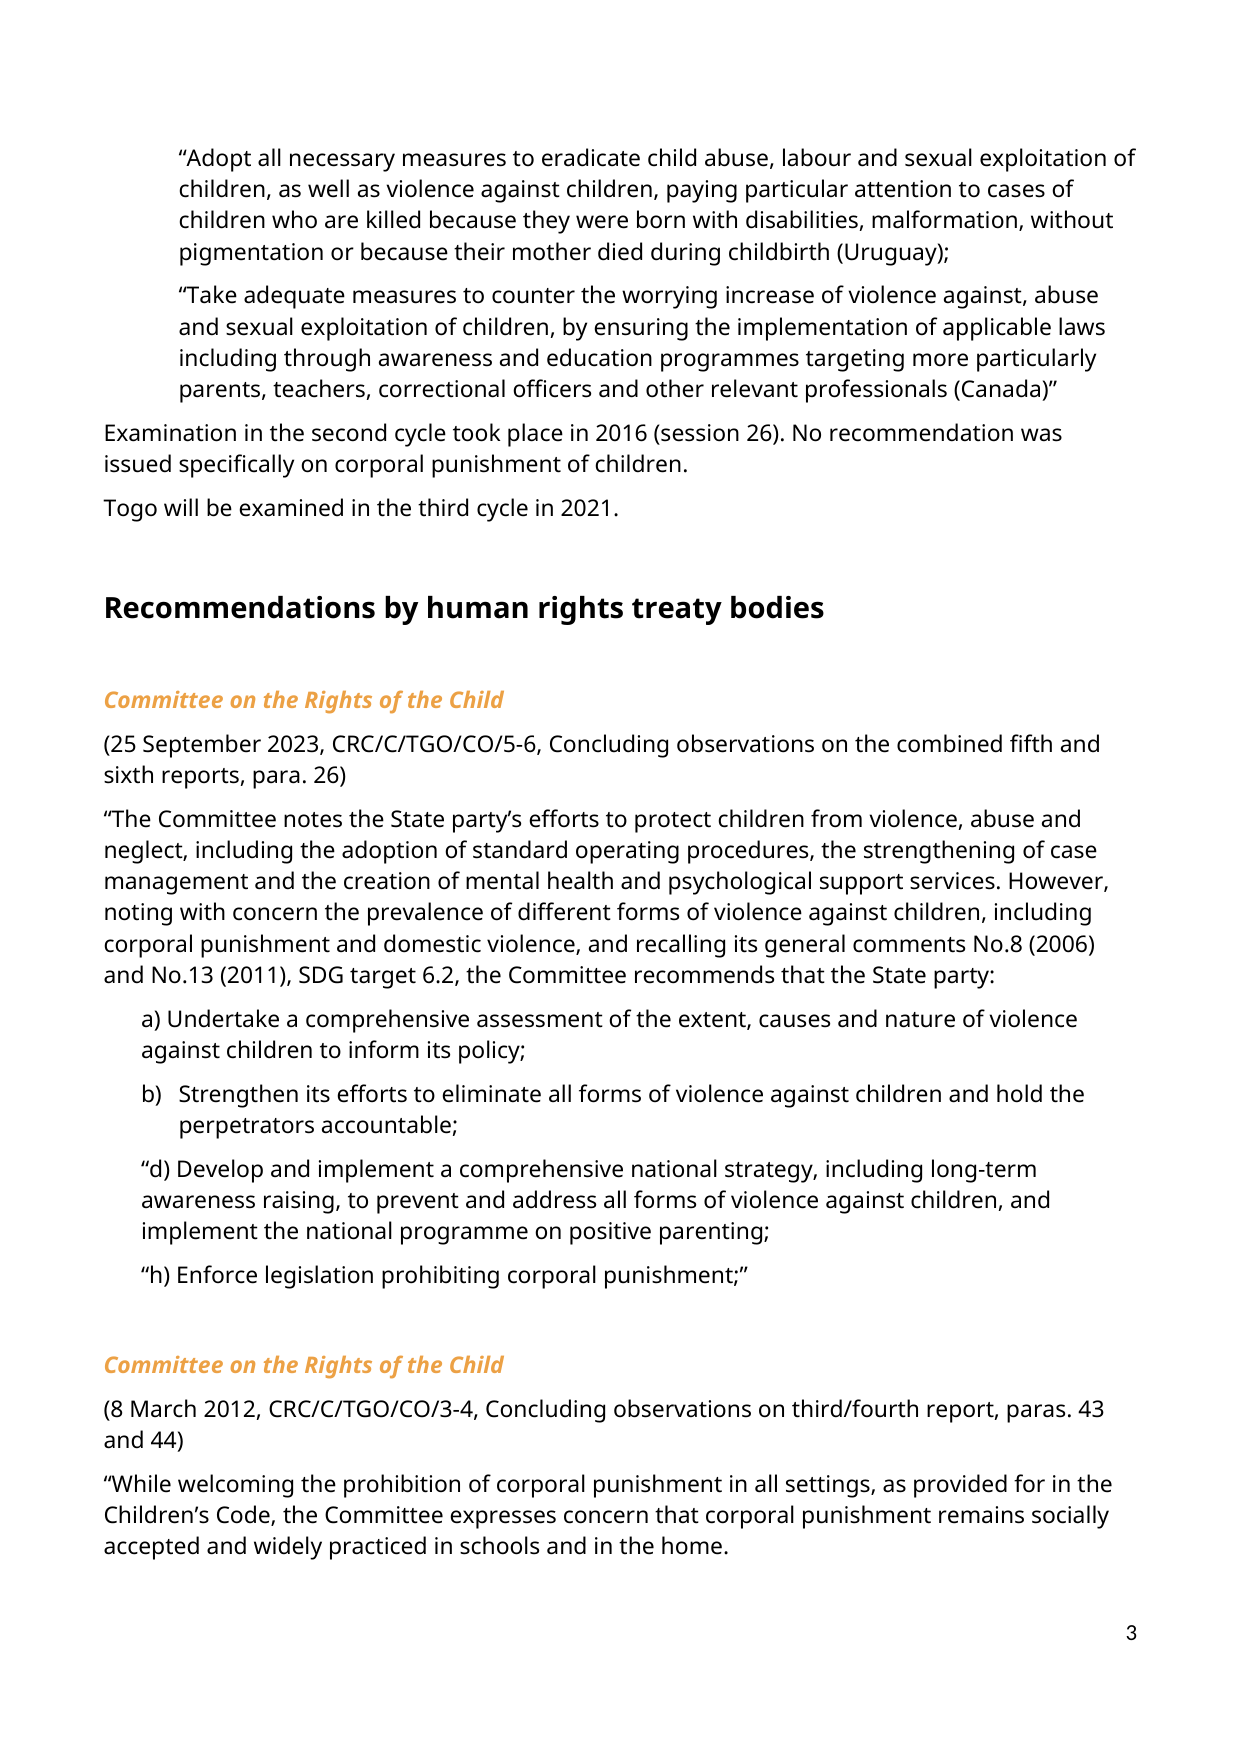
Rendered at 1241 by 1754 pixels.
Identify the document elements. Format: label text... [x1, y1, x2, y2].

subtitle Committee on the Rights of the Child [103, 1349, 1137, 1380]
text “Adopt all necessary measures to eradicate child abuse, labour and sexual exploitation of children, as well as violence against children, paying particular attention to cases of children who are killed because they were born with disabilities, malformation, without pigmentation or because their mother died during childbirth (Uruguay); [178, 142, 1137, 267]
subtitle “h) Enforce legislation prohibiting corporal punishment;” [141, 1259, 1137, 1290]
text “The Committee notes the State party’s efforts to protect children from violence, abuse and neglect, including the adoption of standard operating procedures, the strengthening of case management and the creation of mental health and psychological support services. However, noting with concern the prevalence of different forms of violence against children, including corporal punishment and domestic violence, and recalling its general comments No.8 (2006) and No.13 (2011), SDG target 6.2, the Committee recommends that the State party: [103, 802, 1137, 990]
text Togo will be examined in the third cycle in 2021. [103, 492, 1137, 523]
subtitle Committee on the Rights of the Child [103, 684, 1137, 715]
subtitle (25 September 2023, CRC/C/TGO/CO/5-6, Concluding observations on the combined fifth and sixth reports, para. 26) [103, 727, 1137, 790]
text “While welcoming the prohibition of corporal punishment in all settings, as provided for in the Children’s Code, the Committee expresses concern that corporal punishment remains socially accepted and widely practiced in schools and in the home. [103, 1468, 1137, 1562]
text “Take adequate measures to counter the worrying increase of violence against, abuse and sexual exploitation of children, by ensuring the implementation of applicable laws including through awareness and education programmes targeting more particularly parents, teachers, correctional officers and other relevant professionals (Canada)” [178, 279, 1137, 404]
text Examination in the second cycle took place in 2016 (session 26). No recommendation was issued specifically on corporal punishment of children. [103, 417, 1137, 479]
subtitle a) Undertake a comprehensive assessment of the extent, causes and nature of violence against children to inform its policy; [141, 1002, 1137, 1065]
list Strengthen its efforts to eliminate all forms of violence against children and hold the perpetrators accountable; [141, 1077, 1137, 1140]
subtitle Recommendations by human rights treaty bodies [103, 588, 1137, 627]
text (8 March 2012, CRC/C/TGO/CO/3-4, Concluding observations on third/fourth report, paras. 43 and 44) [103, 1393, 1137, 1455]
text “d) Develop and implement a comprehensive national strategy, including long-term awareness raising, to prevent and address all forms of violence against children, and implement the national programme on positive parenting; [141, 1152, 1137, 1246]
